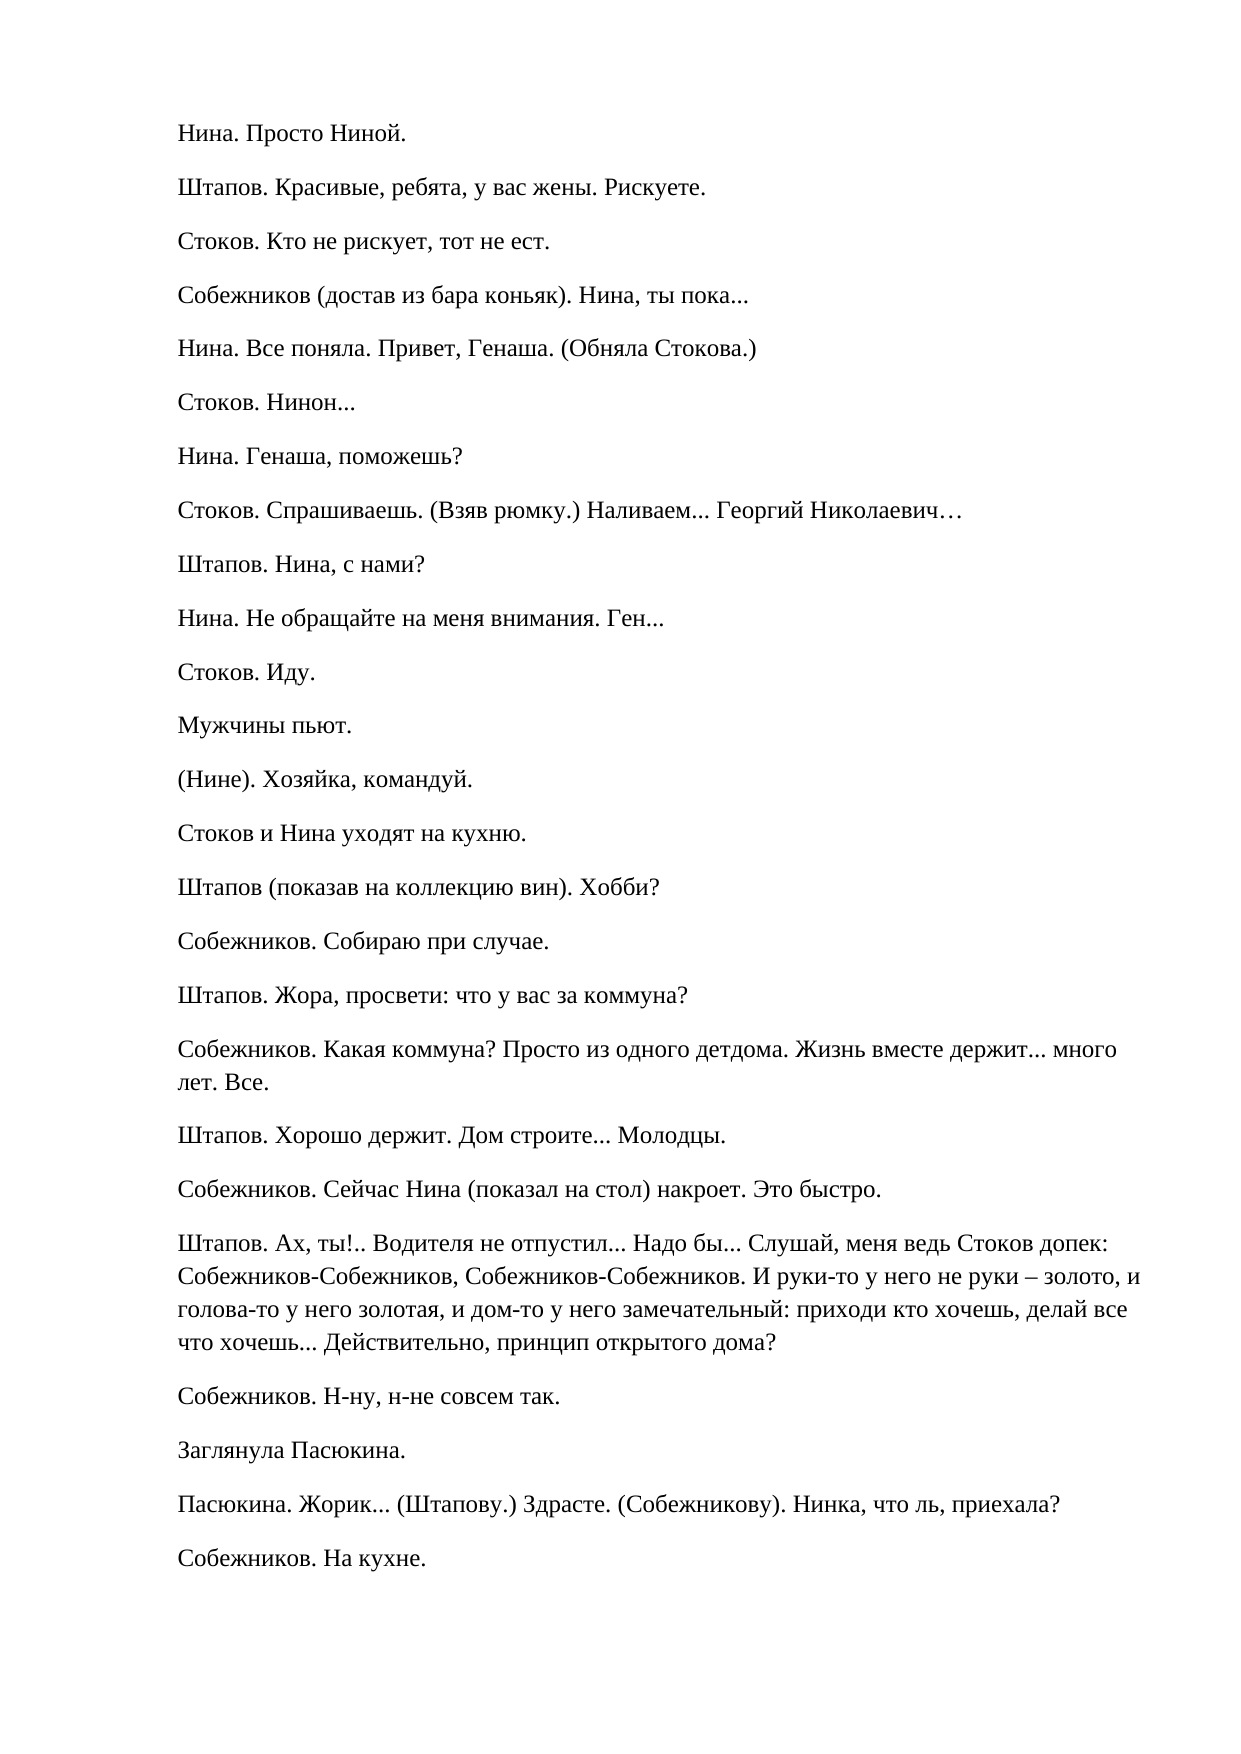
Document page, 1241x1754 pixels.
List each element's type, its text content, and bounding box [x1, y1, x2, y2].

text Штапов (показав на коллекцию вин). Хобби? [177, 872, 1152, 901]
text Стоков. Спрашиваешь. (Взяв рюмку.) Наливаем... Георгий Николаевич… [177, 495, 1152, 524]
text Стоков. Нинон... [177, 387, 1152, 416]
text Собежников. Собираю при случае. [177, 926, 1152, 955]
text Штапов. Красивые, ребята, у вас жены. Рискуете. [177, 172, 1152, 201]
text Нина. Все поняла. Привет, Генаша. (Обняла Стокова.) [177, 333, 1152, 362]
text Собежников. Н-ну, н-не совсем так. [177, 1381, 1152, 1410]
text Собежников. Сейчас Нина (показал на стол) накроет. Это быстро. [177, 1174, 1152, 1203]
text Собежников. Какая коммуна? Просто из одного детдома. Жизнь вместе держит... много лет. Все. [177, 1034, 1152, 1095]
text Нина. Просто Ниной. [177, 118, 1152, 147]
text (Нине). Хозяйка, командуй. [177, 764, 1152, 793]
text Нина. Не обращайте на меня внимания. Ген... [177, 603, 1152, 632]
text Мужчины пьют. [177, 711, 1152, 739]
text Стоков. Иду. [177, 657, 1152, 685]
text Штапов. Жора, просвети: что у вас за коммуна? [177, 980, 1152, 1008]
text Заглянула Пасюкина. [177, 1435, 1152, 1464]
text Нина. Генаша, поможешь? [177, 441, 1152, 470]
text Собежников. На кухне. [177, 1543, 1152, 1571]
text Штапов. Нина, с нами? [177, 549, 1152, 578]
text Штапов. Хорошо держит. Дом строите... Молодцы. [177, 1121, 1152, 1149]
text Стоков. Кто не рискует, тот не ест. [177, 226, 1152, 254]
text Собежников (достав из бара коньяк). Нина, ты пока... [177, 280, 1152, 308]
text Стоков и Нина уходят на кухню. [177, 818, 1152, 847]
text Пасюкина. Жорик... (Штапову.) Здрасте. (Собежникову). Нинка, что ль, приехала? [177, 1489, 1152, 1518]
text Штапов. Ах, ты!.. Водителя не отпустил... Надо бы... Слушай, меня ведь Стоков допек: Собежников-Собежников, Собежников-Собежников. И руки-то у него не руки – золото, и голова-то у него золотая, и дом-то у него замечательный: приходи кто хочешь, делай все что хочешь... Действительно, принцип открытого дома? [177, 1228, 1152, 1356]
